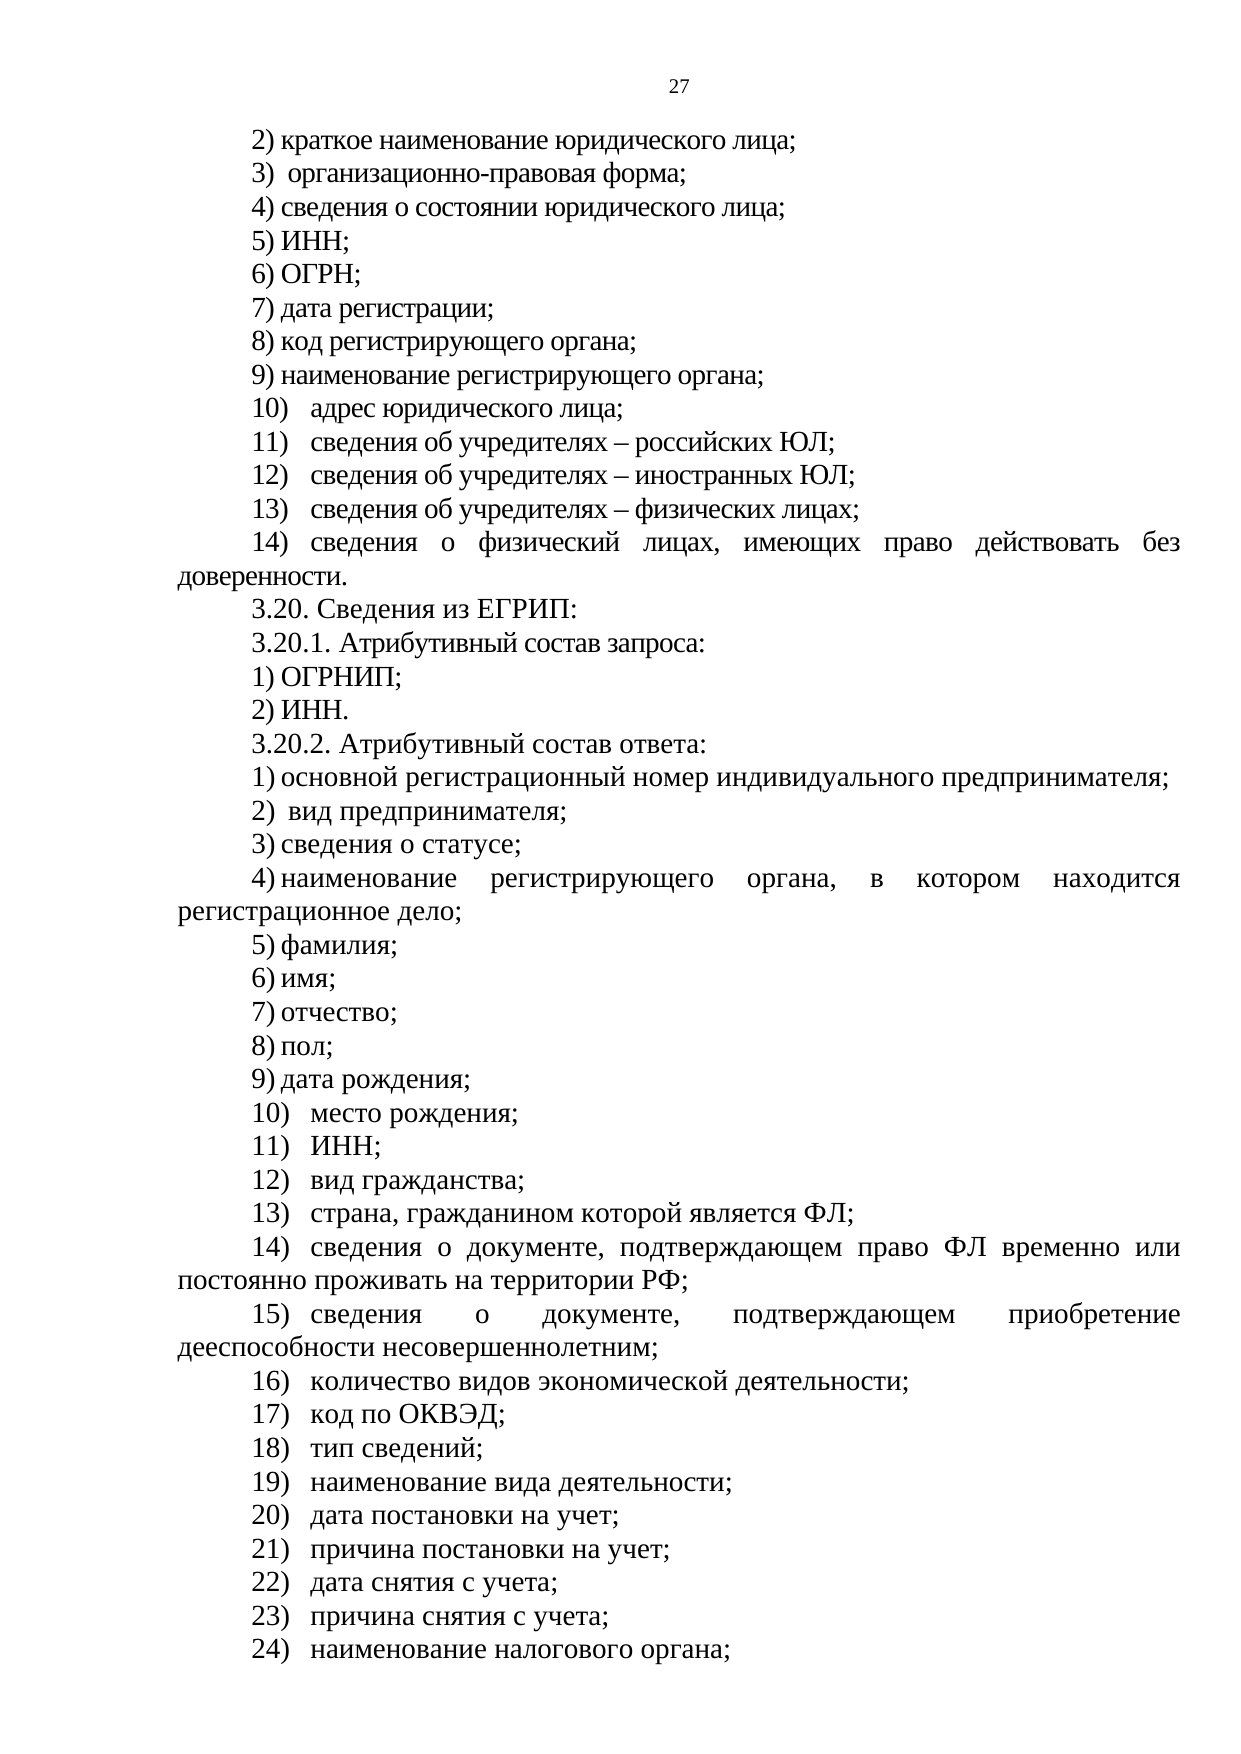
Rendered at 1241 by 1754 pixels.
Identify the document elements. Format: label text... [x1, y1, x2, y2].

list сведения об учредителях – физических лицах; [177, 491, 1181, 524]
list причина постановки на учет; [177, 1531, 1181, 1564]
list наименование налогового органа; [177, 1631, 1181, 1665]
list сведения о статусе; [177, 826, 1181, 860]
list страна, гражданином которой является ФЛ; [177, 1195, 1181, 1229]
list ИНН; [177, 1128, 1181, 1162]
list дата рождения; [177, 1061, 1181, 1095]
list количество видов экономической деятельности; [177, 1363, 1181, 1397]
list код регистрирующего органа; [177, 323, 1181, 357]
list сведения об учредителях – иностранных ЮЛ; [177, 457, 1181, 491]
list вид предпринимателя; [177, 793, 1181, 826]
list имя; [177, 961, 1181, 994]
list ИНН; [177, 223, 1181, 256]
list наименование регистрирующего органа, в котором находится регистрационное дело; [177, 860, 1181, 927]
list сведения о состоянии юридического лица; [177, 189, 1181, 223]
text 3.20.1. Атрибутивный состав запроса: [177, 625, 1181, 659]
list сведения о физический лицах, имеющих право действовать без доверенности. [177, 524, 1181, 592]
list адрес юридического лица; [177, 390, 1181, 424]
list причина снятия с учета; [177, 1598, 1181, 1631]
list пол; [177, 1028, 1181, 1061]
list фамилия; [177, 927, 1181, 961]
text 3.20.2. Атрибутивный состав ответа: [177, 726, 1181, 759]
list наименование вида деятельности; [177, 1464, 1181, 1497]
list дата снятия с учета; [177, 1564, 1181, 1598]
list краткое наименование юридического лица; [177, 122, 1181, 156]
list тип сведений; [177, 1430, 1181, 1464]
list ОГРН; [177, 256, 1181, 290]
list место рождения; [177, 1095, 1181, 1128]
list отчество; [177, 994, 1181, 1028]
list сведения о документе, подтверждающем право ФЛ временно или постоянно проживать на территории РФ; [177, 1229, 1181, 1296]
list наименование регистрирующего органа; [177, 357, 1181, 390]
list сведения о документе, подтверждающем приобретение дееспособности несовершеннолетним; [177, 1296, 1181, 1363]
list дата регистрации; [177, 290, 1181, 323]
list ИНН. [177, 692, 1181, 726]
list организационно-правовая форма; [177, 156, 1181, 189]
list код по ОКВЭД; [177, 1397, 1181, 1430]
list вид гражданства; [177, 1162, 1181, 1195]
list ОГРНИП; [177, 659, 1181, 692]
text 3.20. Сведения из ЕГРИП: [177, 592, 1181, 625]
list основной регистрационный номер индивидуального предпринимателя; [177, 759, 1181, 793]
list сведения об учредителях – российских ЮЛ; [177, 424, 1181, 457]
list дата постановки на учет; [177, 1497, 1181, 1531]
